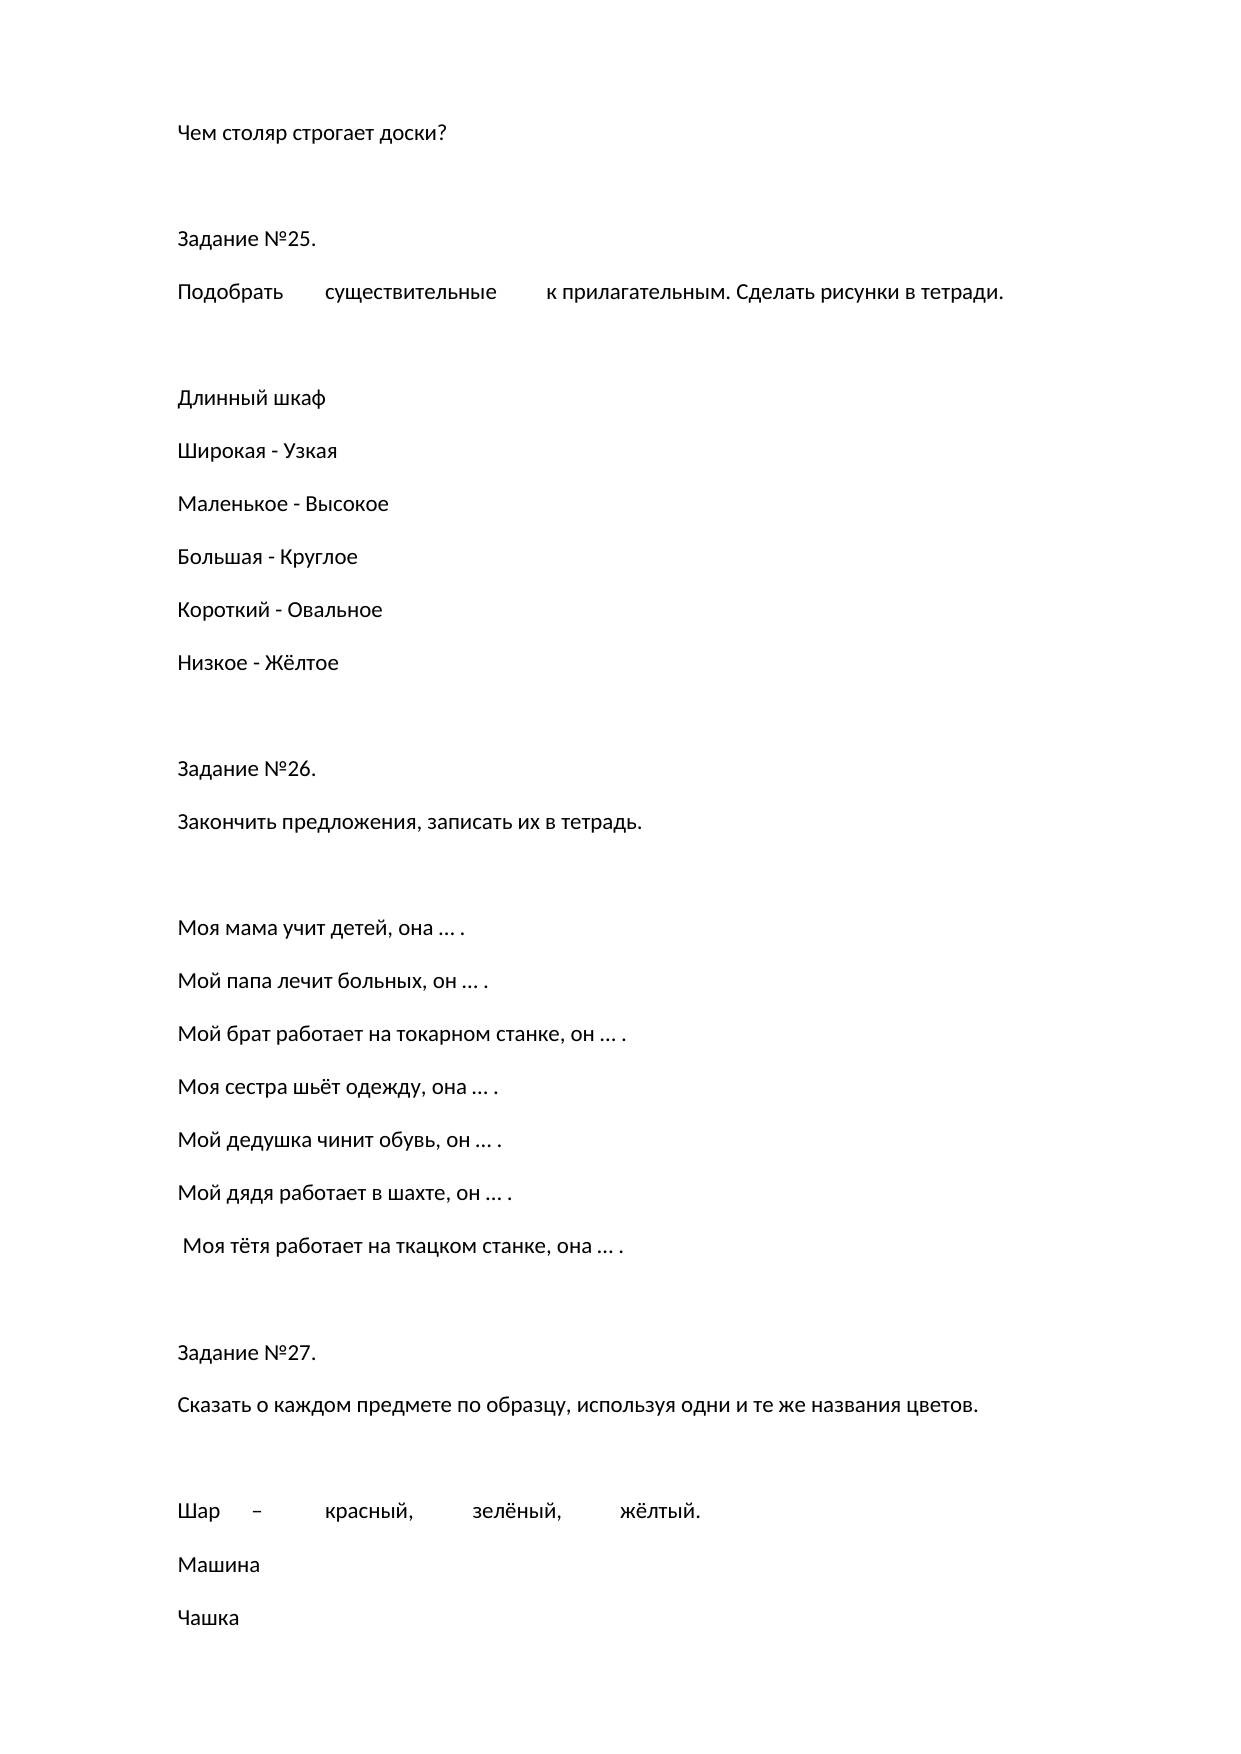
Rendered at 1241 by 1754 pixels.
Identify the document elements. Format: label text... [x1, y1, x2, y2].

text Мой дедушка чинит обувь, он … . [177, 1126, 1152, 1153]
text Маленькое - Высокое [177, 489, 1152, 517]
text Мой папа лечит больных, он … . [177, 966, 1152, 994]
text Закончить предложения, записать их в тетрадь. [177, 807, 1152, 835]
text Низкое - Жёлтое [177, 648, 1152, 676]
text Подобрать существительные к прилагательным. Сделать рисунки в тетради. [177, 277, 1152, 305]
text Длинный шкаф [177, 383, 1152, 411]
text Моя тётя работает на ткацком станке, она … . [177, 1232, 1152, 1259]
text Задание №25. [177, 224, 1152, 252]
text Задание №26. [177, 754, 1152, 782]
text Шар – красный, зелёный, жёлтый. [177, 1497, 1152, 1525]
text Сказать о каждом предмете по образцу, используя одни и те же названия цветов. [177, 1391, 1152, 1419]
text Мой брат работает на токарном станке, он … . [177, 1019, 1152, 1047]
text Машина [177, 1550, 1152, 1578]
text Моя мама учит детей, она … . [177, 913, 1152, 941]
text Чашка [177, 1603, 1152, 1631]
text Чем столяр строгает доски? [177, 118, 1152, 146]
text Моя сестра шьёт одежду, она … . [177, 1072, 1152, 1101]
text Мой дядя работает в шахте, он … . [177, 1178, 1152, 1207]
text Короткий - Овальное [177, 595, 1152, 623]
text Широкая - Узкая [177, 436, 1152, 464]
text Задание №27. [177, 1338, 1152, 1366]
text Большая - Круглое [177, 542, 1152, 570]
